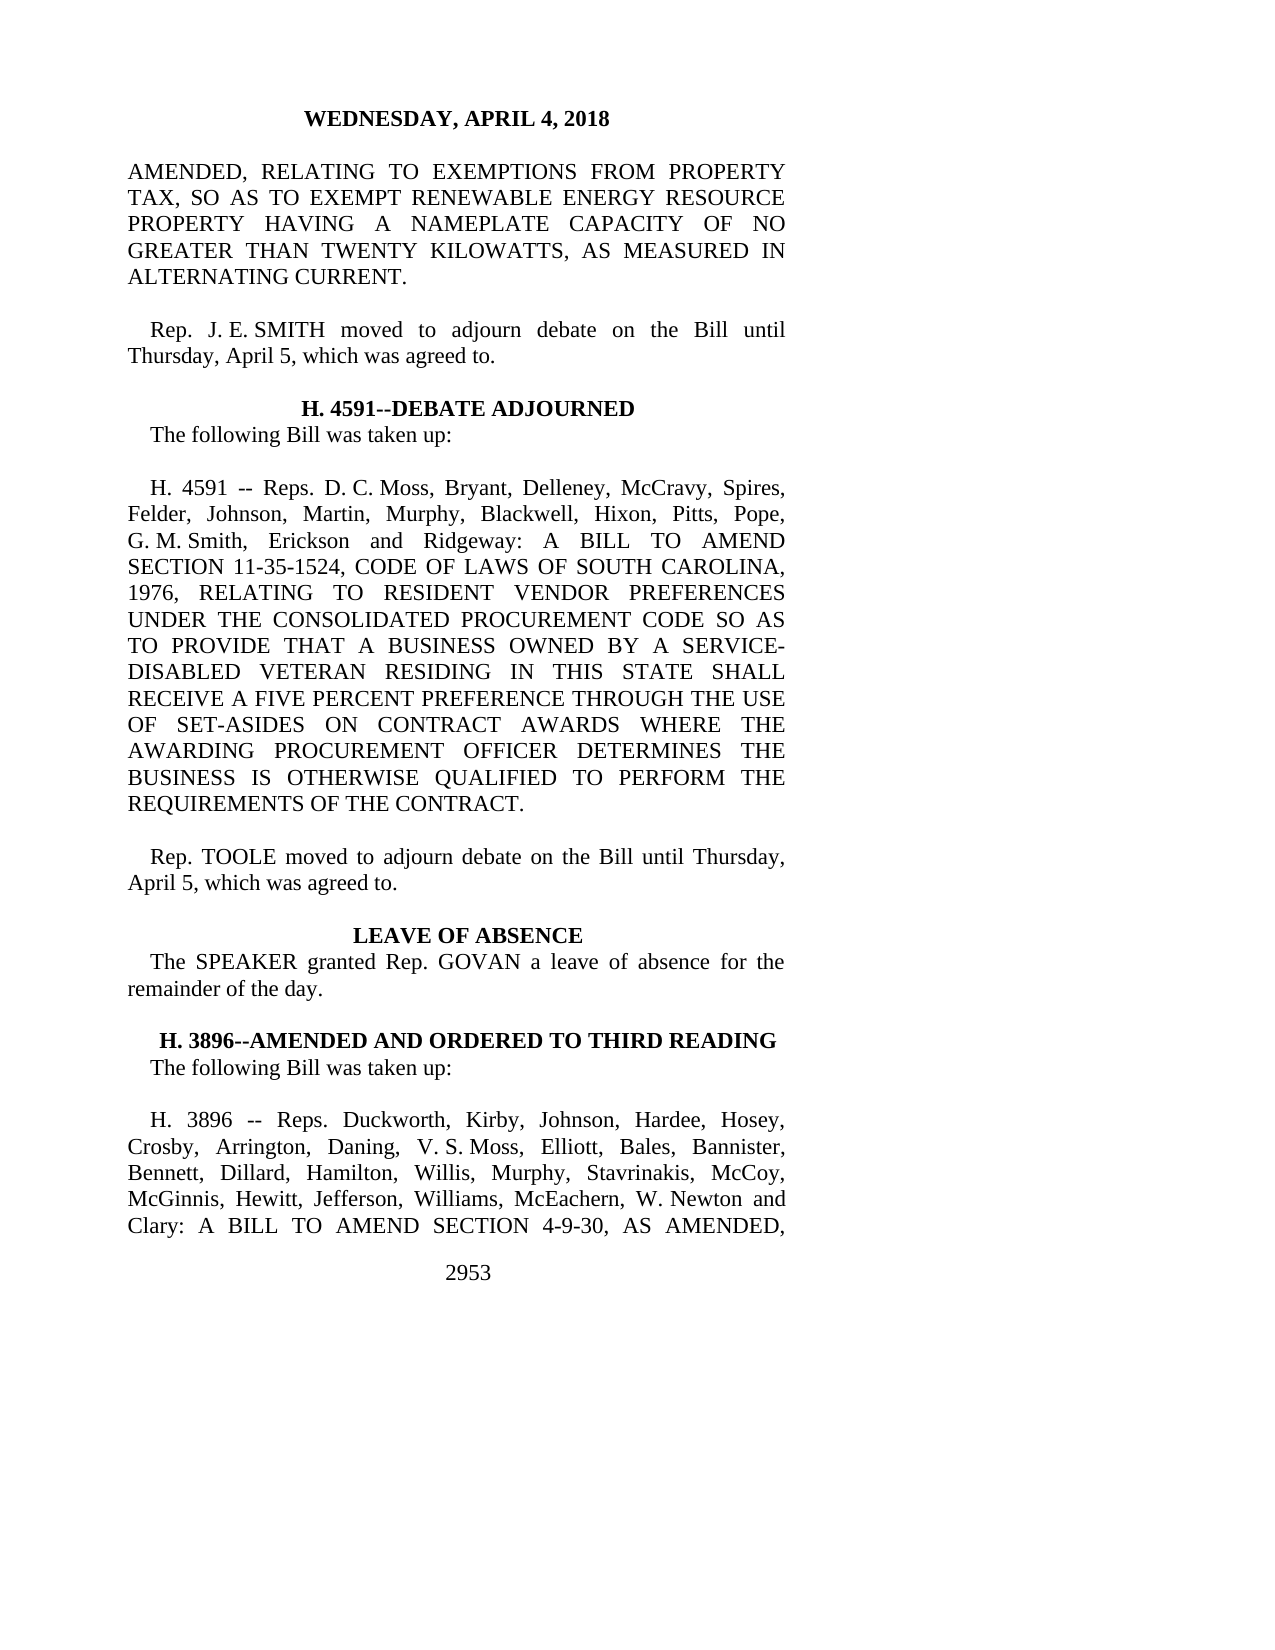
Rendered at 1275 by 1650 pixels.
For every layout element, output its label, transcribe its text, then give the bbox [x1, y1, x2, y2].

text Rep. TOOLE moved to adjourn debate on the Bill until Thursday, April 5, which was agreed to. [127, 843, 786, 896]
text The SPEAKER granted Rep. GOVAN a leave of absence for the remainder of the day. [127, 948, 786, 1001]
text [127, 158, 786, 289]
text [127, 1106, 786, 1238]
text Rep. J. E. SMITH moved to adjourn debate on the Bill until Thursday, April 5, which was agreed to. [127, 316, 786, 368]
text H. 3896--AMENDED AND ORDERED TO THIRD READING [127, 1027, 786, 1054]
text H. 4591--DEBATE ADJOURNED [127, 395, 786, 421]
text H. 4591 -- Reps. D. C. Moss, Bryant, Delleney, McCravy, Spires, Felder, Johnson, Martin, Murphy, Blackwell, Hixon, Pitts, Pope, G. M. Smith, Erickson and Ridgeway: A BILL TO AMEND SECTION 11-35-1524, CODE OF LAWS OF SOUTH CAROLINA, 1976, RELATING TO RESIDENT VENDOR PREFERENCES UNDER THE CONSOLIDATED PROCUREMENT CODE SO AS TO PROVIDE THAT A BUSINESS OWNED BY A SERVICE-DISABLED VETERAN RESIDING IN THIS STATE SHALL RECEIVE A FIVE PERCENT PREFERENCE THROUGH THE USE OF SET-ASIDES ON CONTRACT AWARDS WHERE THE AWARDING PROCUREMENT OFFICER DETERMINES THE BUSINESS IS OTHERWISE QUALIFIED TO PERFORM THE REQUIREMENTS OF THE CONTRACT. [127, 474, 786, 817]
text The following Bill was taken up: [127, 1054, 786, 1080]
text The following Bill was taken up: [127, 421, 786, 448]
text LEAVE OF ABSENCE [127, 922, 786, 948]
